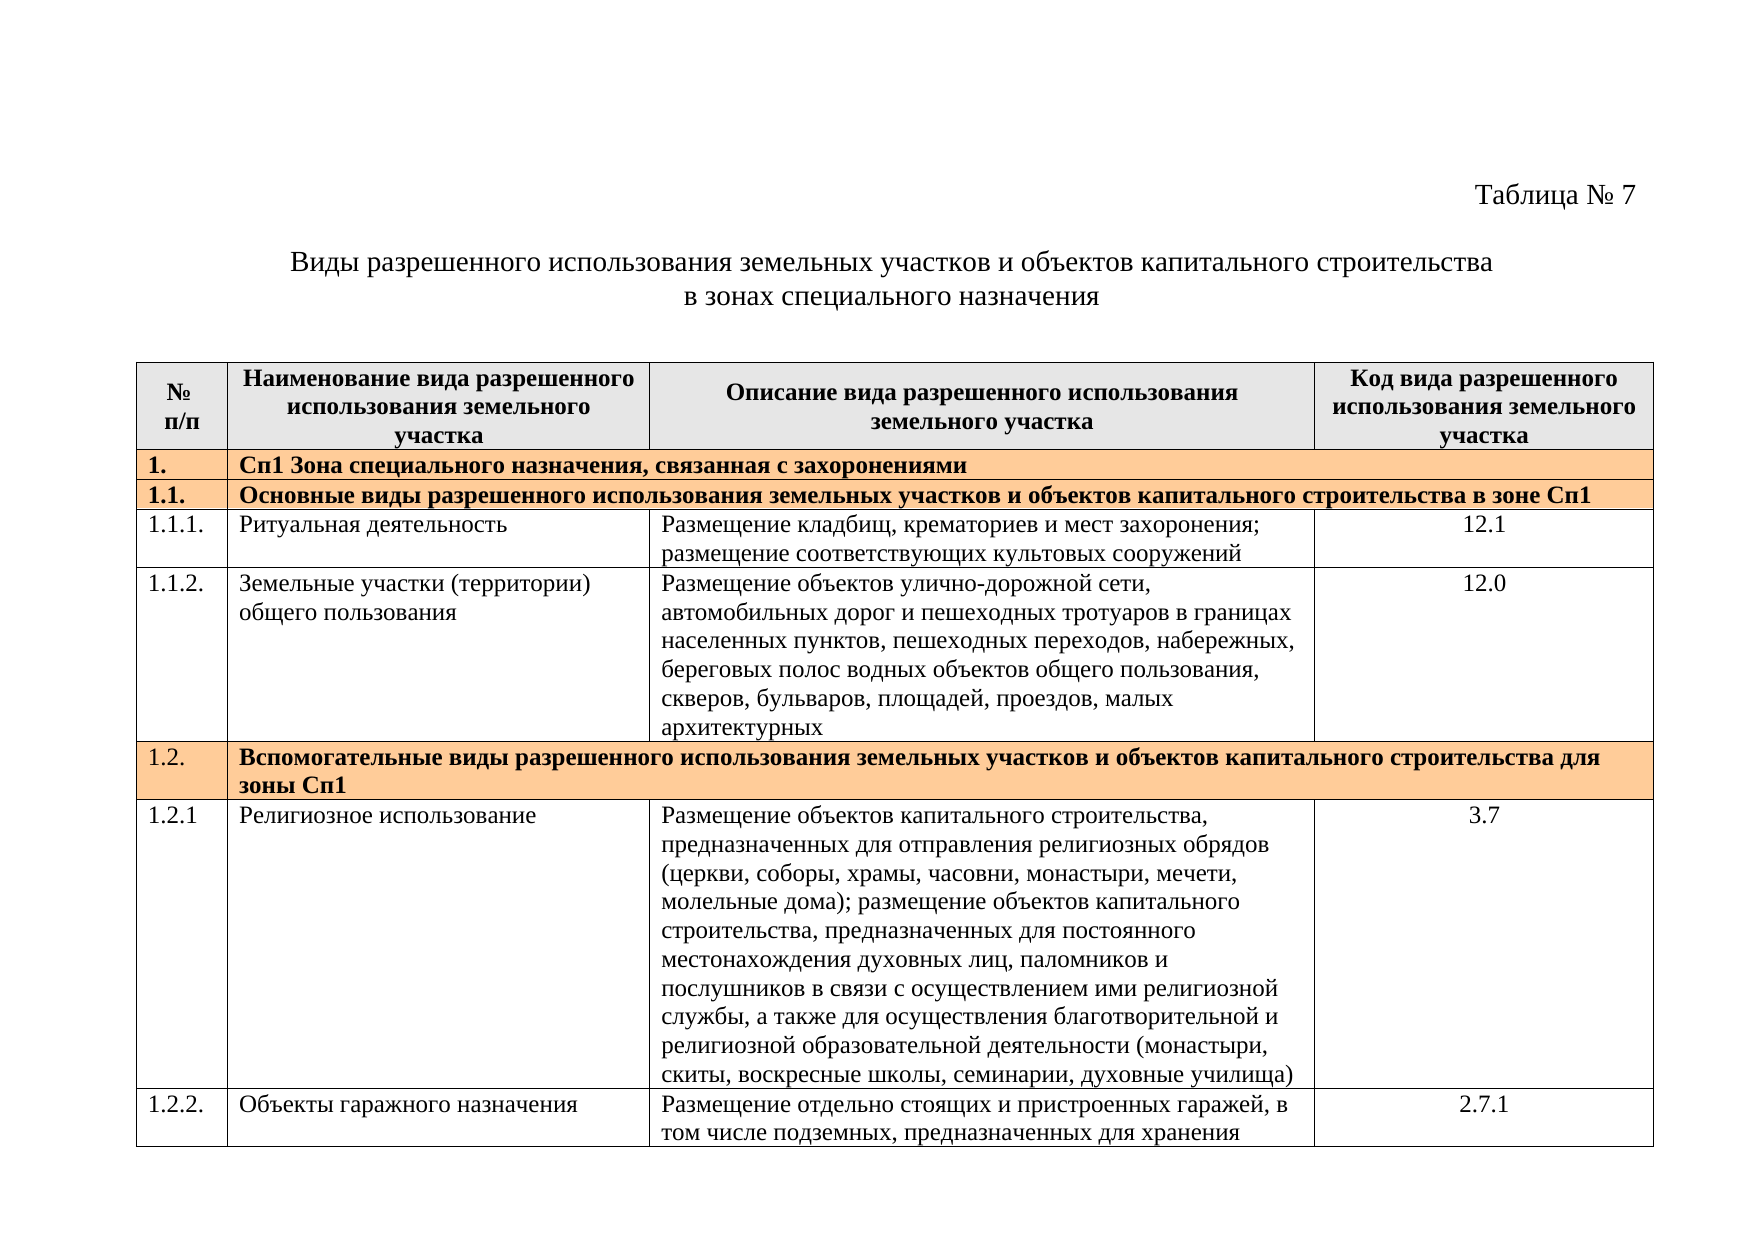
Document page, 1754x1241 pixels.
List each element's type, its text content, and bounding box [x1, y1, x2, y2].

table_cell 1.1.2. [137, 568, 227, 741]
table_cell 3.7 [1315, 800, 1653, 1088]
table_cell Основные виды разрешенного использования земельных участков и объектов капитального строительства в зоне Сп1 [228, 480, 1653, 508]
table_cell 12.1 [1315, 510, 1653, 567]
table_cell 1.2.2. [137, 1089, 227, 1146]
table_cell Земельные участки (территории) общего пользования [228, 568, 649, 741]
table_cell 2.7.1 [1315, 1089, 1653, 1146]
table_cell Размещение объектов улично-дорожной сети, автомобильных дорог и пешеходных тротуаров в границах населенных пунктов, пешеходных переходов, набережных, береговых полос водных объектов общего пользования, скверов, бульваров, площадей, проездов, малых архитектурных [650, 568, 1314, 741]
table_cell Размещение кладбищ, крематориев и мест захоронения; размещение соответствующих культовых сооружений [650, 510, 1314, 567]
table_cell 1.2. [137, 742, 227, 799]
table_cell Вспомогательные виды разрешенного использования земельных участков и объектов капитального строительства для зоны Сп1 [228, 742, 1653, 799]
table_cell Религиозное использование [228, 800, 649, 1088]
table_cell Размещение объектов капитального строительства, предназначенных для отправления религиозных обрядов (церкви, соборы, храмы, часовни, монастыри, мечети, молельные дома); размещение объектов капитального строительства, предназначенных для постоянного местонахождения духовных лиц, паломников и послушников в связи с осуществлением ими религиозной службы, а также для осуществления благотворительной и религиозной образовательной деятельности (монастыри, скиты, воскресные школы, семинарии, духовные училища) [650, 800, 1314, 1088]
table_cell 1. [137, 450, 227, 479]
table_header Наименование вида разрешенного использования земельного участка [228, 363, 649, 449]
table_header Код вида разрешенного использования земельного участка [1315, 363, 1653, 449]
table_cell 12.0 [1315, 568, 1653, 741]
table_cell 1.1. [137, 480, 227, 508]
table_cell 1.1.1. [137, 510, 227, 567]
table_cell Ритуальная деятельность [228, 510, 649, 567]
table_cell Сп1 Зона специального назначения, связанная с захоронениями [228, 450, 1653, 479]
table_header № п/п [137, 363, 227, 449]
table_header Описание вида разрешенного использования земельного участка [650, 363, 1314, 449]
text Таблица № 7 [148, 177, 1636, 211]
table_cell 1.2.1 [137, 800, 227, 1088]
text Виды разрешенного использования земельных участков и объектов капитального строительства [148, 244, 1636, 278]
text в зонах специального назначения [148, 278, 1636, 311]
table_cell Объекты гаражного назначения [228, 1089, 649, 1146]
